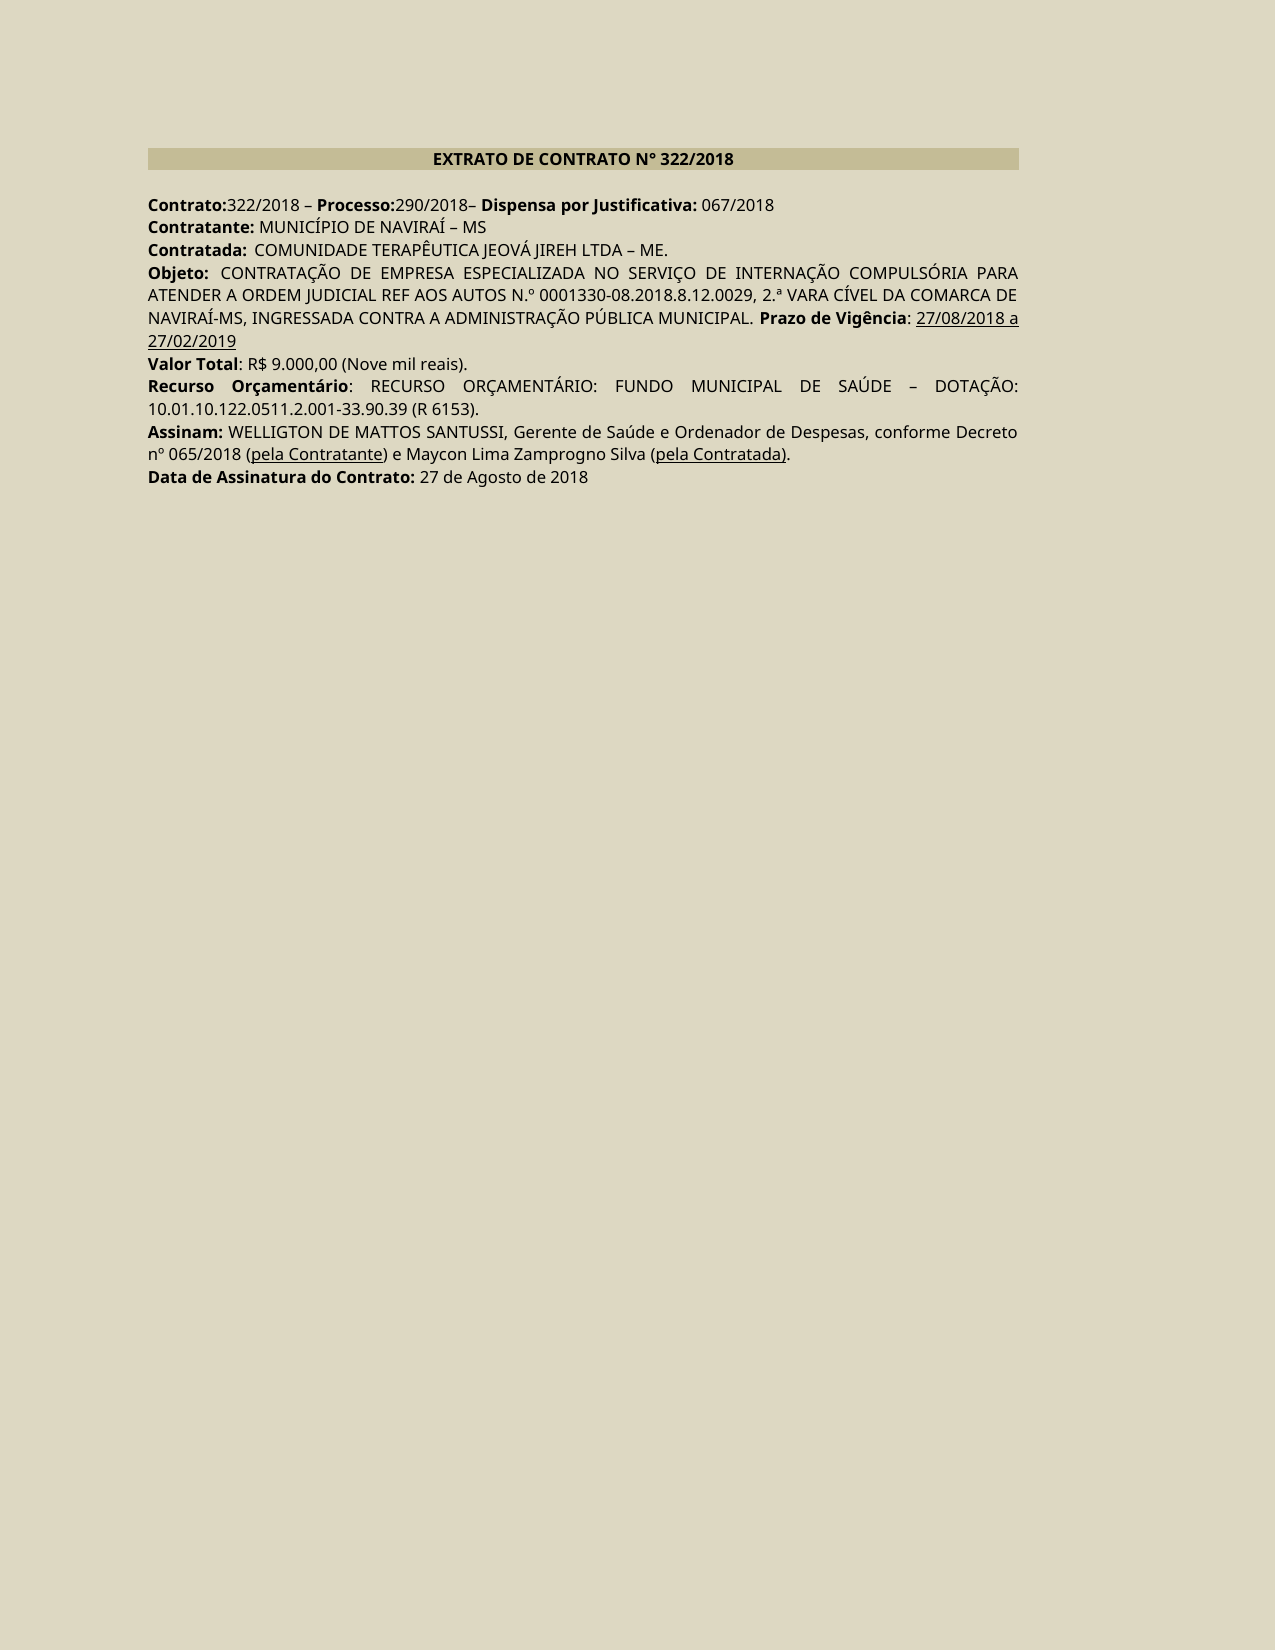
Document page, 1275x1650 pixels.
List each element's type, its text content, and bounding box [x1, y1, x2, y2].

text Contrato:322/2018 – Processo:290/2018– Dispensa por Justificativa: 067/2018 [148, 193, 1019, 216]
text Contratante: MUNICÍPIO DE NAVIRAÍ – MS [148, 216, 1019, 238]
text Objeto: CONTRATAÇÃO DE EMPRESA ESPECIALIZADA NO SERVIÇO DE INTERNAÇÃO COMPULSÓRIA PARA ATENDER A ORDEM JUDICIAL REF AOS AUTOS N.º 0001330-08.2018.8.12.0029, 2.ª VARA CÍVEL DA COMARCA DE NAVIRAÍ-MS, INGRESSADA CONTRA A ADMINISTRAÇÃO PÚBLICA MUNICIPAL. Prazo de Vigência: 27/08/2018 a 27/02/2019 [148, 261, 1019, 352]
text Assinam: WELLIGTON DE MATTOS SANTUSSI, Gerente de Saúde e Ordenador de Despesas, conforme Decreto nº 065/2018 (pela Contratante) e Maycon Lima Zamprogno Silva (pela Contratada). [148, 420, 1019, 466]
text Contratada: COMUNIDADE TERAPÊUTICA JEOVÁ JIREH LTDA – ME. [148, 238, 1019, 261]
text EXTRATO DE CONTRATO N° 322/2018 [148, 148, 1019, 170]
text Data de Assinatura do Contrato: 27 de Agosto de 2018 [148, 466, 1019, 488]
text Recurso Orçamentário: RECURSO ORÇAMENTÁRIO: FUNDO MUNICIPAL DE SAÚDE – DOTAÇÃO: 10.01.10.122.0511.2.001-33.90.39 (R 6153). [148, 375, 1019, 420]
text Valor Total: R$ 9.000,00 (Nove mil reais). [148, 352, 1019, 375]
